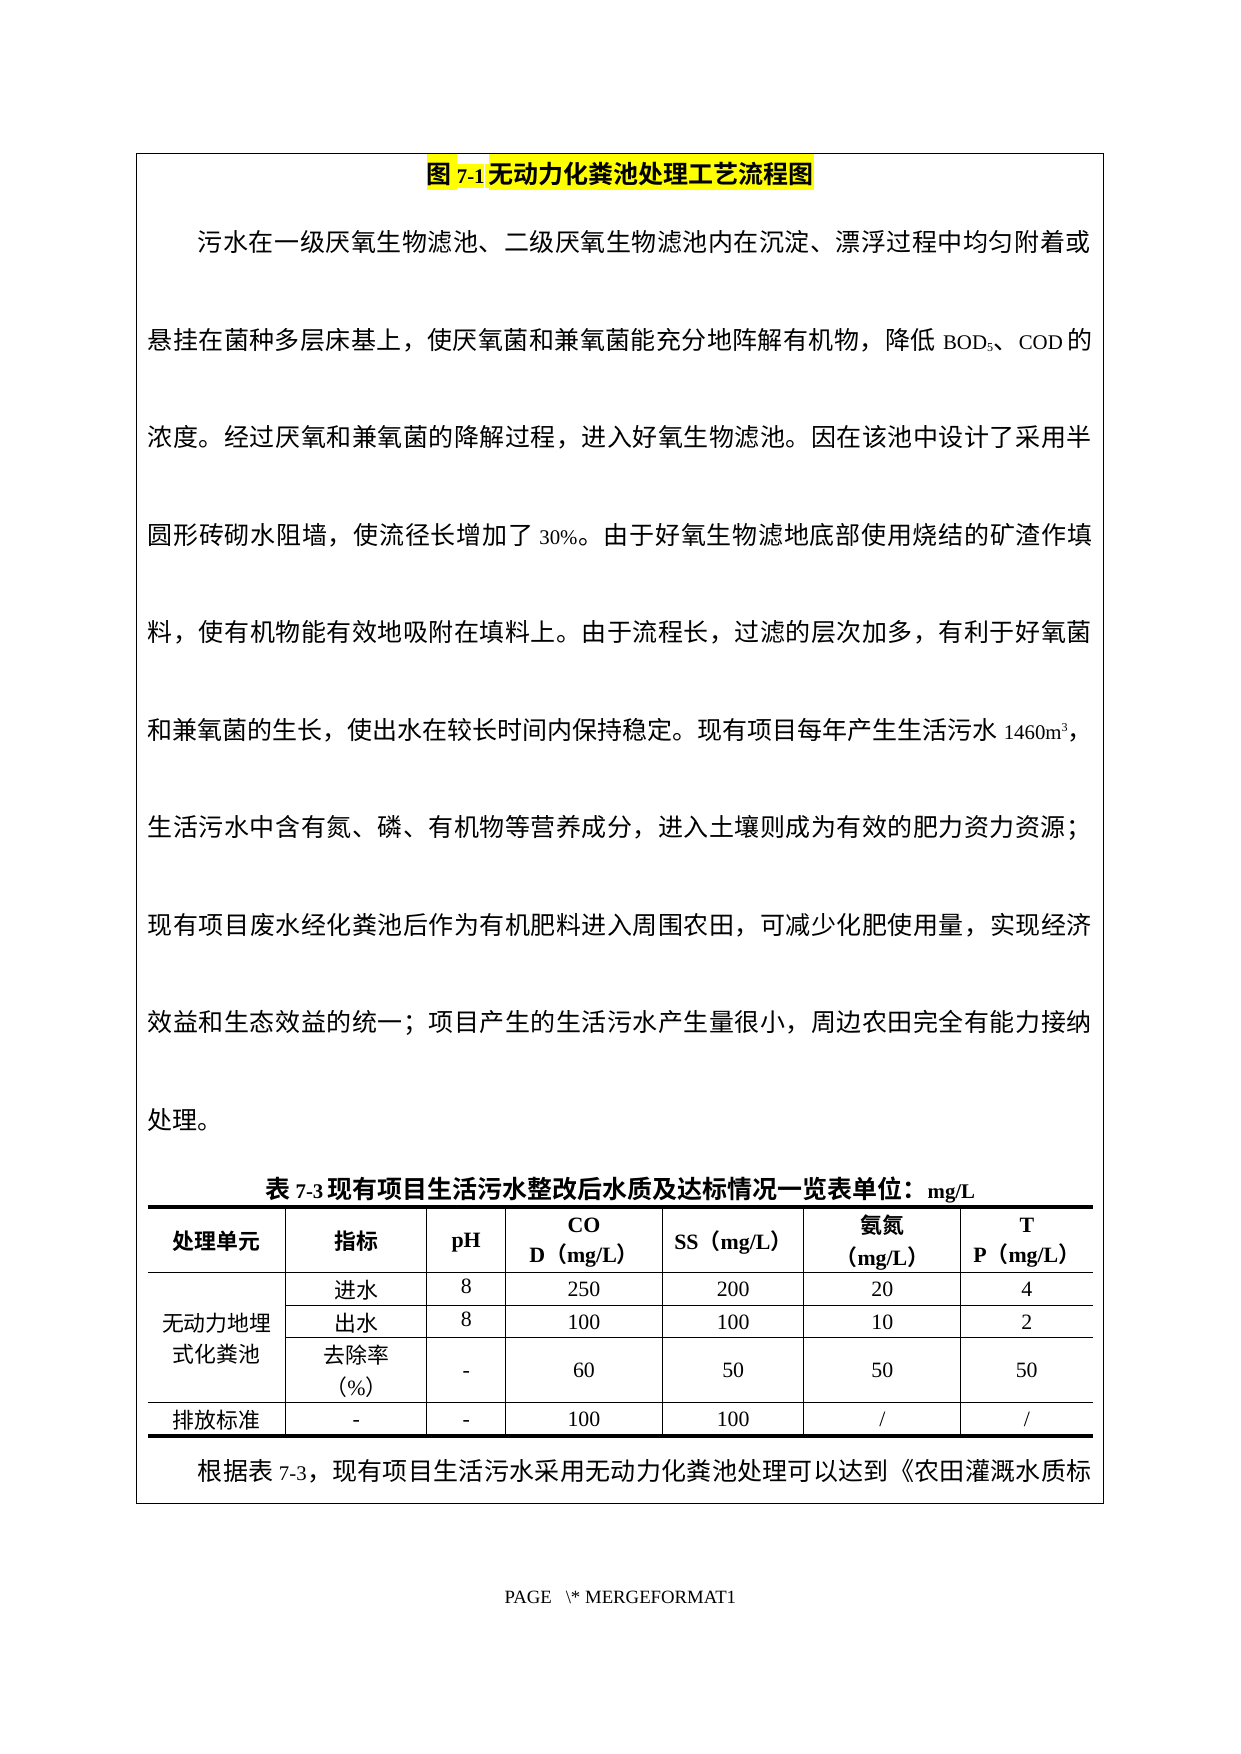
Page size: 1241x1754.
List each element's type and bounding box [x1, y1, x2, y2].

table_header [137, 154, 1103, 1502]
